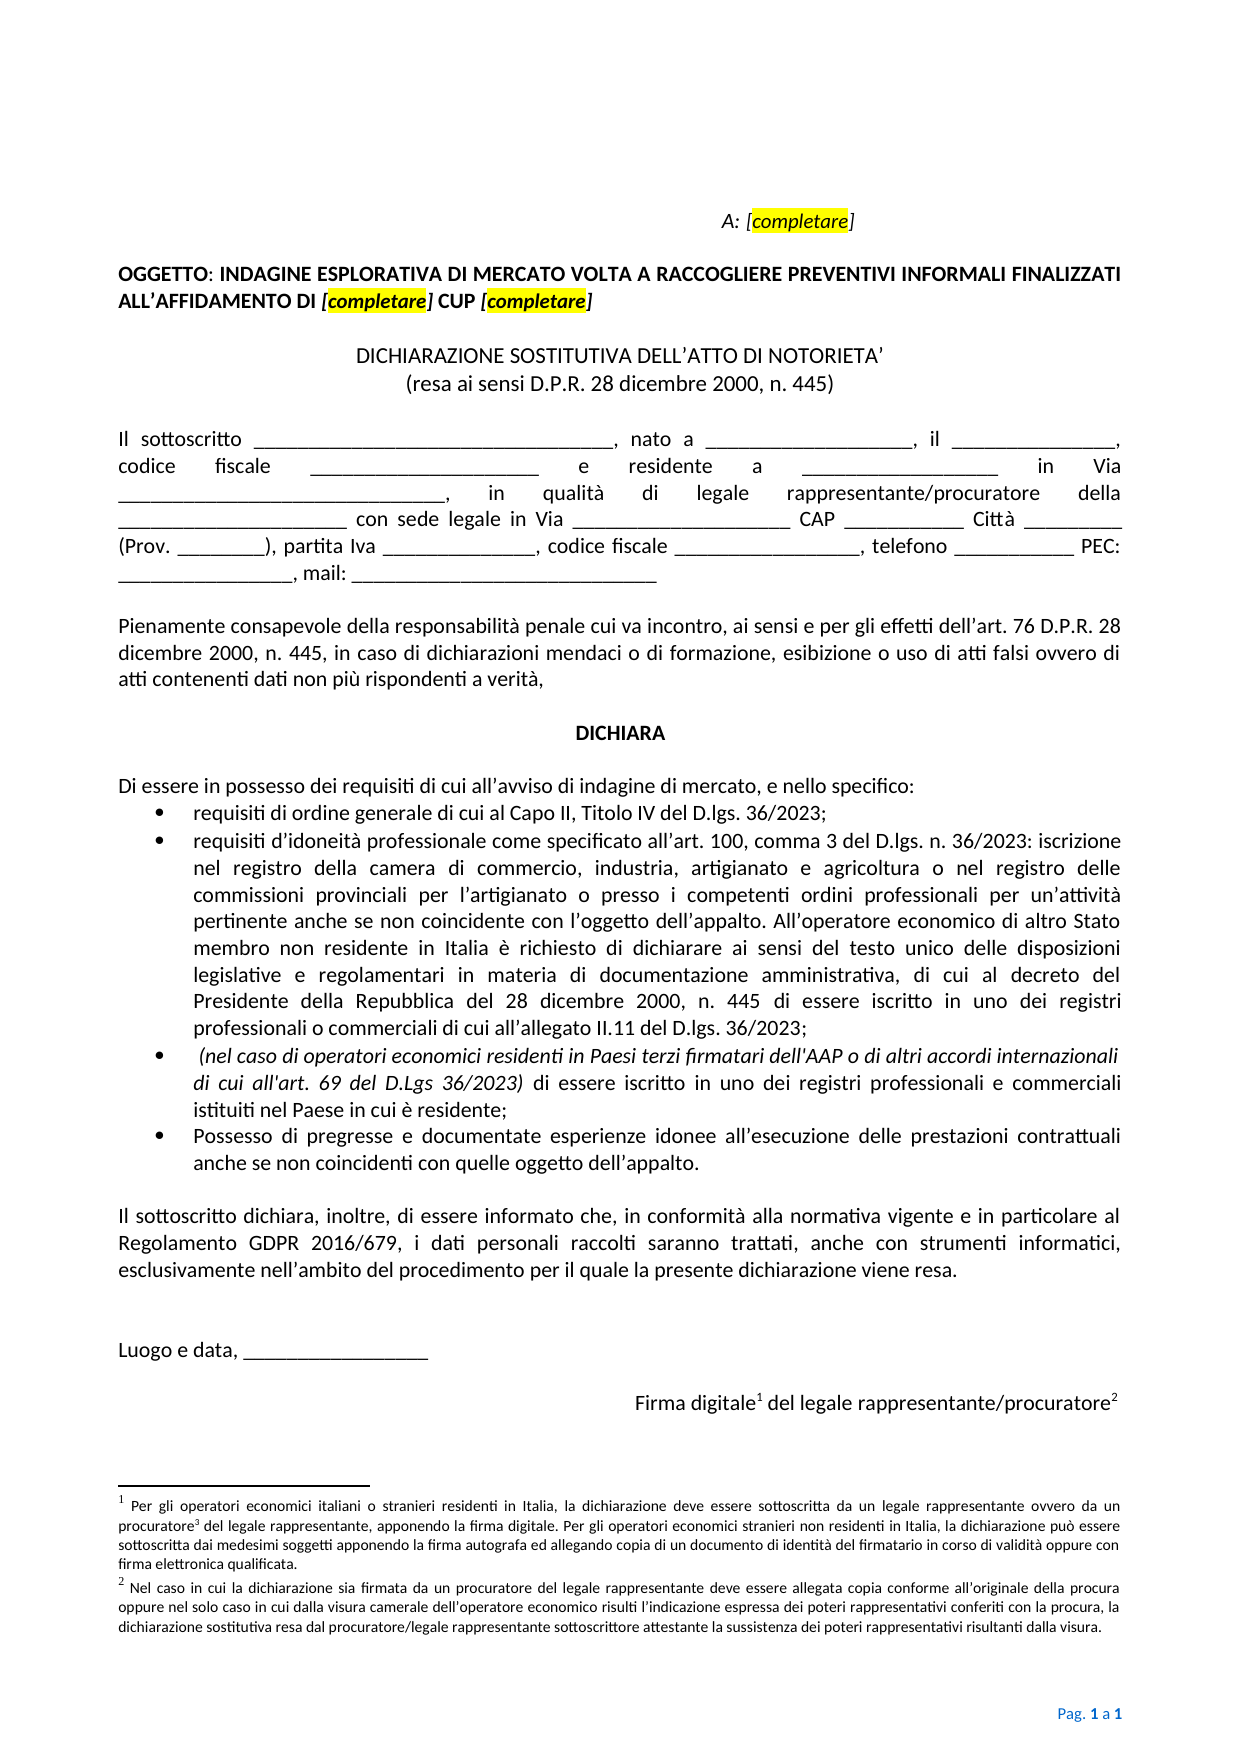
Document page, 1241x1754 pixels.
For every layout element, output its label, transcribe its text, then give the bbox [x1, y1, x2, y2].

text Pienamente consapevole della responsabilità penale cui va incontro, ai sensi e per gli effetti dell’art. 76 D.P.R. 28 dicembre 2000, n. 445, in caso di dichiarazioni mendaci o di formazione, esibizione o uso di atti falsi ovvero di atti contenenti dati non più rispondenti a verità, [118, 612, 1122, 692]
text Di essere in possesso dei requisiti di cui all’avviso di indagine di mercato, e nello specifico: [118, 772, 1122, 799]
text Il sottoscritto dichiara, inoltre, di essere informato che, in conformità alla normativa vigente e in particolare al Regolamento GDPR 2016/679, i dati personali raccolti saranno trattati, anche con strumenti informatici, esclusivamente nell’ambito del procedimento per il quale la presente dichiarazione viene resa. [118, 1203, 1122, 1283]
text OGGETTO: INDAGINE ESPLORATIVA DI MERCATO VOLTA A RACCOGLIERE PREVENTIVI INFORMALI FINALIZZATI ALL’AFFIDAMENTO DI [completare] CUP [completare] [118, 260, 1122, 313]
list Possesso di pregresse e documentate esperienze idonee all’esecuzione delle prestazioni contrattuali anche se non coincidenti con quelle oggetto dell’appalto. [156, 1123, 1122, 1176]
text DICHIARAZIONE SOSTITUTIVA DELL’ATTO DI NOTORIETA’ [118, 341, 1122, 369]
text A: [completare] [118, 207, 1119, 233]
text (resa ai sensi D.P.R. 28 dicembre 2000, n. 445) [118, 369, 1122, 397]
list requisiti d’idoneità professionale come specificato all’art. 100, comma 3 del D.lgs. n. 36/2023: iscrizione nel registro della camera di commercio, industria, artigianato e agricoltura o nel registro delle commissioni provinciali per l’artigianato o presso i competenti ordini professionali per un’attività pertinente anche se non coincidente con l’oggetto dell’appalto. All’operatore economico di altro Stato membro non residente in Italia è richiesto di dichiarare ai sensi del testo unico delle disposizioni legislative e regolamentari in materia di documentazione amministrativa, di cui al decreto del Presidente della Repubblica del 28 dicembre 2000, n. 445 di essere iscritto in uno dei registri professionali o commerciali di cui all’allegato II.11 del D.lgs. 36/2023; [156, 827, 1122, 1041]
text Firma digitale del legale rappresentante/procuratore [635, 1389, 1122, 1416]
text DICHIARA [118, 719, 1122, 746]
text Luogo e data, _________________ [118, 1336, 1122, 1363]
text Il sottoscritto _________________________________, nato a ___________________, il _______________, codice fiscale _____________________ e residente a __________________ in Via ______________________________, in qualità di legale rappresentante/procuratore della _____________________ con sede legale in Via ____________________ CAP ___________ Città _________ (Prov. ________), partita Iva ______________, codice fiscale _________________, telefono ___________ PEC: ________________, mail: ____________________________ [118, 426, 1122, 586]
list (nel caso di operatori economici residenti in Paesi terzi firmatari dell'AAP o di altri accordi internazionali di cui all'art. 69 del D.Lgs 36/2023) di essere iscritto in uno dei registri professionali e commerciali istituiti nel Paese in cui è residente; [156, 1043, 1122, 1123]
list requisiti di ordine generale di cui al Capo II, Titolo IV del D.lgs. 36/2023; [156, 799, 1122, 826]
